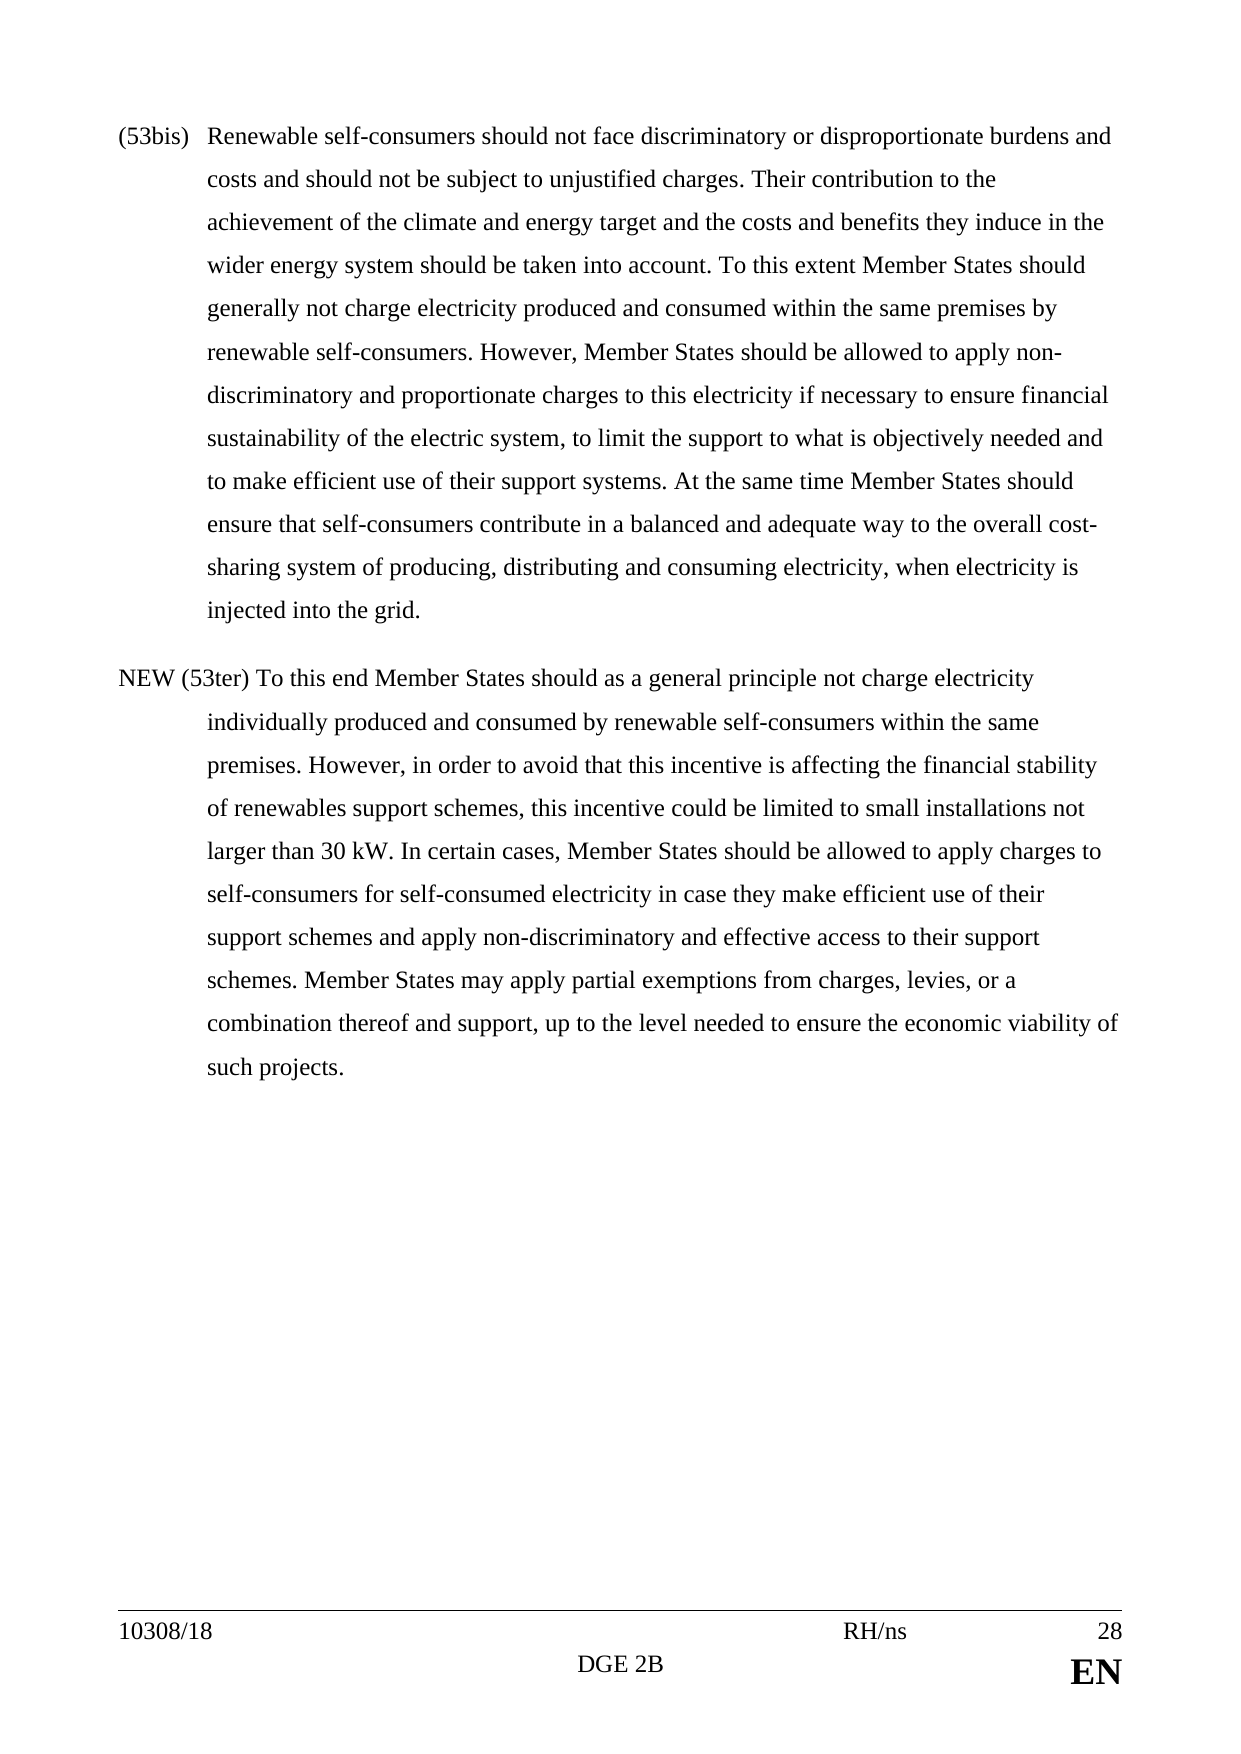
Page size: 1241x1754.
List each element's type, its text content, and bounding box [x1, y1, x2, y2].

text (53bis) Renewable self-consumers should not face discriminatory or disproportionate burdens and costs and should not be subject to unjustified charges. Their contribution to the achievement of the climate and energy target and the costs and benefits they induce in the wider energy system should be taken into account. To this extent Member States should generally not charge electricity produced and consumed within the same premises by renewable self-consumers. However, Member States should be allowed to apply non-discriminatory and proportionate charges to this electricity if necessary to ensure financial sustainability of the electric system, to limit the support to what is objectively needed and to make efficient use of their support systems. At the same time Member States should ensure that self-consumers contribute in a balanced and adequate way to the overall cost-sharing system of producing, distributing and consuming electricity, when electricity is injected into the grid. [118, 121, 1122, 624]
text NEW (53ter) To this end Member States should as a general principle not charge electricity individually produced and consumed by renewable self-consumers within the same premises. However, in order to avoid that this incentive is affecting the financial stability of renewables support schemes, this incentive could be limited to small installations not larger than 30 kW. In certain cases, Member States should be allowed to apply charges to self-consumers for self-consumed electricity in case they make efficient use of their support schemes and apply non-discriminatory and effective access to their support schemes. Member States may apply partial exemptions from charges, levies, or a combination thereof and support, up to the level needed to ensure the economic viability of such projects. [118, 663, 1122, 1080]
